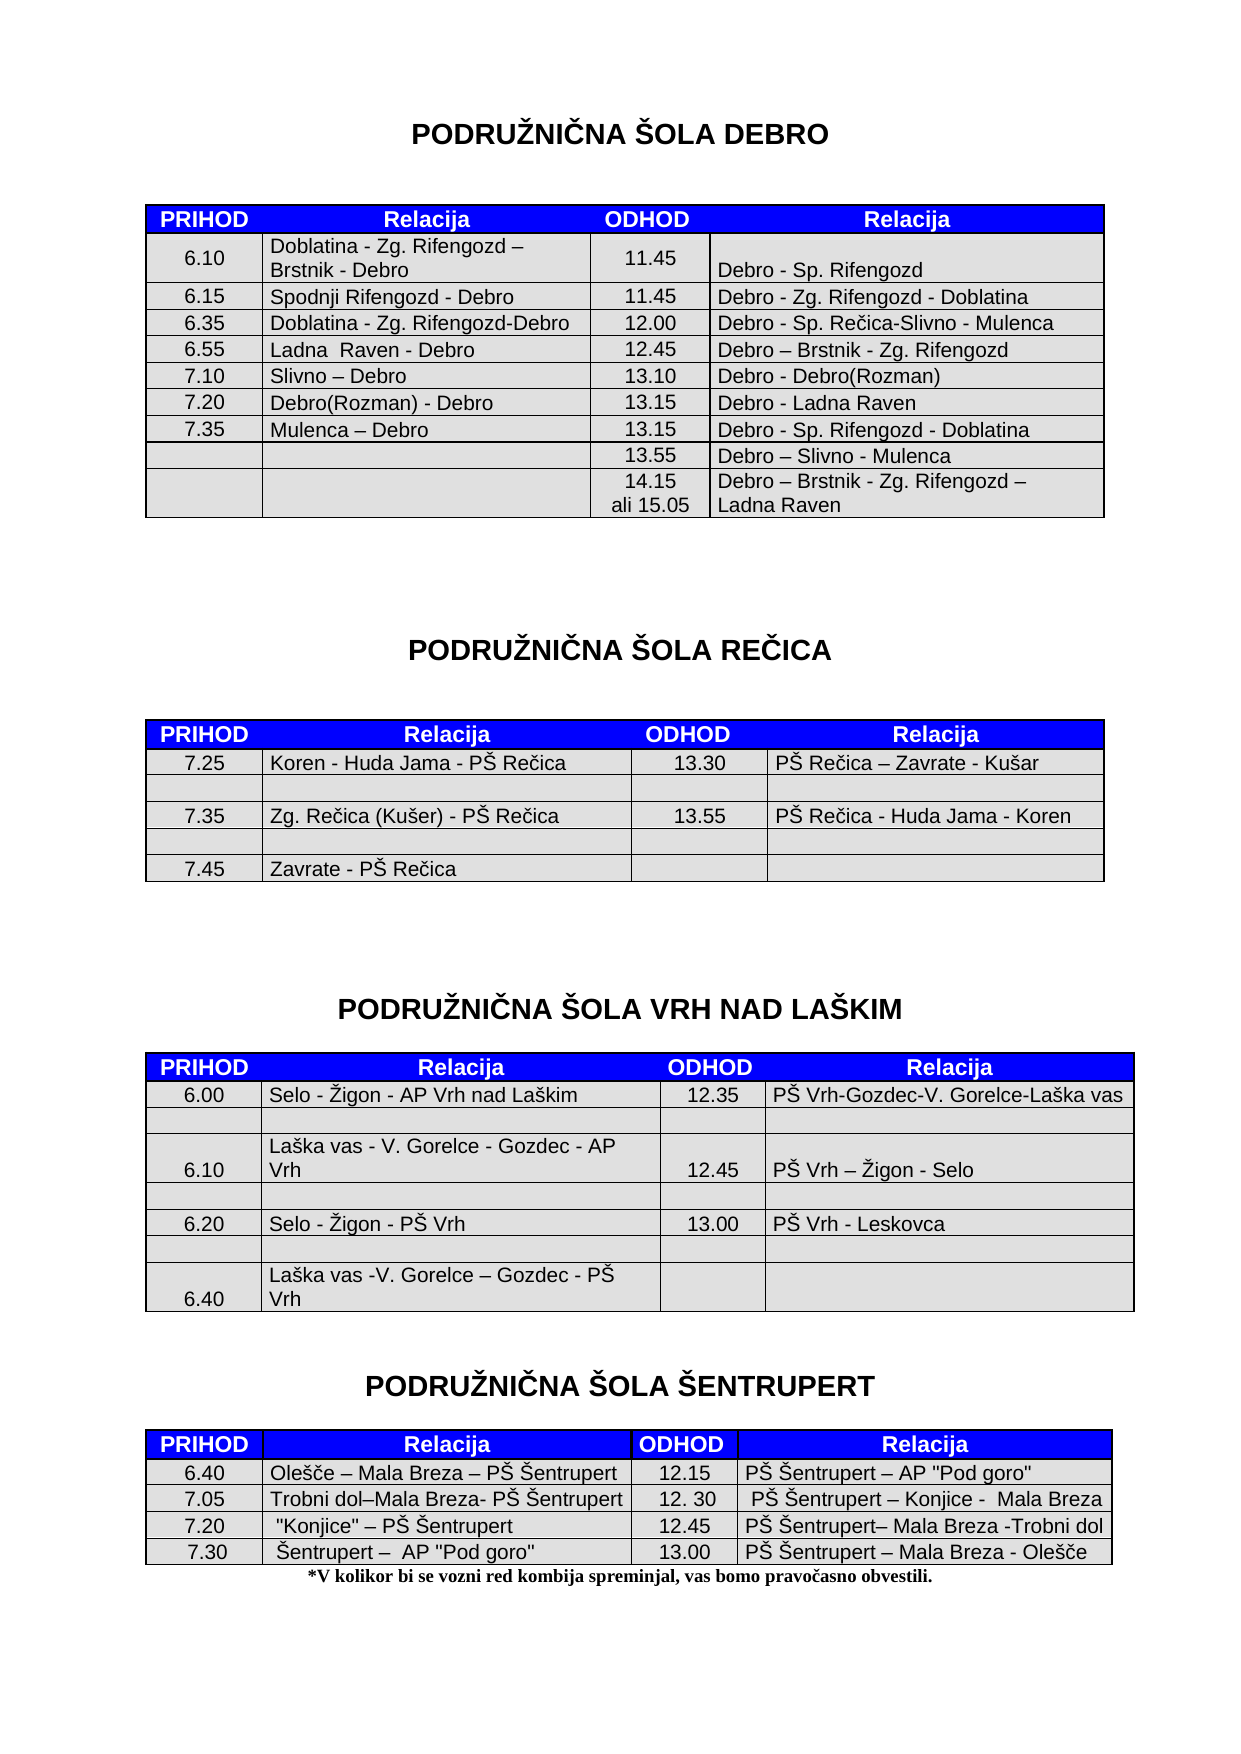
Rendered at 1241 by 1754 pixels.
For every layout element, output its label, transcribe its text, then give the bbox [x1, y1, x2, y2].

table_cell 7.35 [147, 416, 262, 441]
table_cell PŠ Rečica - Huda Jama - Koren [768, 802, 1103, 827]
table_cell Selo - Žigon - PŠ Vrh [262, 1210, 660, 1235]
table_header Relacija [264, 1431, 630, 1458]
table_cell 13.10 [591, 363, 709, 388]
table_cell Debro - Zg. Rifengozd - Doblatina [711, 283, 1103, 309]
table_header Relacija [765, 1054, 1133, 1080]
table_cell Debro – Brstnik - Zg. Rifengozd – Ladna Raven [711, 469, 1103, 517]
table_header ODHOD [660, 1054, 765, 1080]
table_header PRIHOD [147, 1431, 262, 1458]
table_header Relacija [710, 206, 1103, 232]
table_cell 13.55 [591, 443, 709, 468]
table_cell 14.15 ali 15.05 [591, 469, 709, 517]
table_cell [632, 829, 767, 854]
table_cell 7.20 [147, 389, 262, 415]
table_header PRIHOD [147, 1054, 262, 1080]
table_cell [262, 1236, 660, 1262]
table_header ODHOD [591, 206, 710, 232]
table_cell [766, 1183, 1133, 1209]
table_cell Doblatina - Zg. Rifengozd – Brstnik - Debro [263, 234, 590, 282]
table_cell [661, 1108, 765, 1133]
table_cell [632, 775, 767, 801]
table_cell Laška vas - V. Gorelce - Gozdec - AP Vrh [262, 1134, 660, 1182]
table_cell Olešče – Mala Breza – PŠ Šentrupert [263, 1460, 631, 1484]
table_cell 6.40 [147, 1460, 262, 1484]
table_cell [768, 775, 1103, 801]
table_cell 6.55 [147, 336, 262, 362]
table_header PRIHOD [147, 206, 263, 232]
table_cell Zavrate - PŠ Rečica [263, 855, 631, 881]
table_cell 7.45 [147, 855, 262, 881]
table_cell [661, 1236, 765, 1262]
table_cell 13.00 [632, 1539, 737, 1564]
table_cell [768, 855, 1103, 881]
table_cell Mulenca – Debro [263, 416, 590, 441]
table_cell [766, 1108, 1133, 1133]
table_cell Debro – Slivno - Mulenca [711, 443, 1103, 468]
table_cell [147, 775, 262, 801]
table_header PRIHOD [147, 721, 263, 748]
table_header ODHOD [633, 1431, 737, 1458]
table_header Relacija [739, 1431, 1111, 1458]
table_cell Debro – Brstnik - Zg. Rifengozd [711, 336, 1103, 362]
table_cell [147, 829, 262, 854]
text PODRUŽNIČNA ŠOLA ŠENTRUPERT [148, 1369, 1093, 1403]
table_cell [147, 1236, 261, 1262]
text PODRUŽNIČNA ŠOLA REČICA [148, 633, 1093, 667]
table_cell 12.35 [661, 1082, 765, 1107]
table_cell Spodnji Rifengozd - Debro [263, 283, 590, 309]
table_cell PŠ Vrh-Gozdec-V. Gorelce-Laška vas [766, 1082, 1133, 1107]
table_cell [263, 469, 590, 517]
table_cell Debro(Rozman) - Debro [263, 389, 590, 415]
table_cell 6.10 [147, 1134, 261, 1182]
table_cell [147, 1183, 261, 1209]
table_cell 12. 30 [632, 1485, 737, 1511]
table_cell [632, 855, 767, 881]
text PODRUŽNIČNA ŠOLA DEBRO [148, 117, 1093, 151]
table_cell 12.45 [591, 336, 709, 362]
table_header Relacija [262, 1054, 660, 1080]
table_cell [147, 443, 262, 468]
table_cell [661, 1263, 765, 1311]
table_cell [263, 775, 631, 801]
table_cell Koren - Huda Jama - PŠ Rečica [263, 750, 631, 774]
table_cell 7.10 [147, 363, 262, 388]
table_cell [147, 469, 262, 517]
table_cell Šentrupert – AP "Pod goro" [263, 1539, 631, 1564]
table_cell Selo - Žigon - AP Vrh nad Laškim [262, 1082, 660, 1107]
table_cell 13.15 [591, 389, 709, 415]
table_cell [147, 1108, 261, 1133]
table_cell 13.55 [632, 802, 767, 827]
table_cell Trobni dol–Mala Breza- PŠ Šentrupert [263, 1485, 631, 1511]
table_cell 12.45 [661, 1134, 765, 1182]
table_cell 6.10 [147, 234, 262, 282]
table_cell PŠ Rečica – Zavrate - Kušar [768, 750, 1103, 774]
table_cell 12.15 [632, 1460, 737, 1484]
table_cell [768, 829, 1103, 854]
table_cell Debro - Ladna Raven [711, 389, 1103, 415]
table_cell Ladna Raven - Debro [263, 336, 590, 362]
table_cell PŠ Vrh – Žigon - Selo [766, 1134, 1133, 1182]
table_cell PŠ Šentrupert – AP "Pod goro" [738, 1460, 1111, 1484]
table_cell Slivno – Debro [263, 363, 590, 388]
table_cell PŠ Šentrupert– Mala Breza -Trobni dol [738, 1512, 1111, 1537]
text *V kolikor bi se vozni red kombija spreminjal, vas bomo pravočasno obvestili. [148, 1565, 1093, 1587]
table_cell Debro - Sp. Rečica-Slivno - Mulenca [711, 310, 1103, 335]
table_cell 13.30 [632, 750, 767, 774]
table_cell Debro - Debro(Rozman) [711, 363, 1103, 388]
table_cell [766, 1236, 1133, 1262]
table_cell [262, 1183, 660, 1209]
table_cell 13.00 [661, 1210, 765, 1235]
table_header ODHOD [631, 721, 768, 748]
table_cell 7.30 [147, 1539, 262, 1564]
table_header Relacija [263, 721, 631, 748]
table_cell [661, 1183, 765, 1209]
table_cell [263, 443, 590, 468]
table_cell 7.25 [147, 750, 262, 774]
table_cell Debro - Sp. Rifengozd [711, 234, 1103, 282]
table_cell 6.35 [147, 310, 262, 335]
table_cell 7.35 [147, 802, 262, 827]
table_cell Doblatina - Zg. Rifengozd-Debro [263, 310, 590, 335]
table_cell [262, 1108, 660, 1133]
table_header Relacija [263, 206, 591, 232]
table_cell 6.40 [147, 1263, 261, 1311]
table_cell Zg. Rečica (Kušer) - PŠ Rečica [263, 802, 631, 827]
table_cell [263, 829, 631, 854]
table_cell 6.15 [147, 283, 262, 309]
table_cell Debro - Sp. Rifengozd - Doblatina [711, 416, 1103, 441]
table_cell PŠ Šentrupert – Konjice - Mala Breza [738, 1485, 1111, 1511]
text PODRUŽNIČNA ŠOLA VRH NAD LAŠKIM [148, 992, 1093, 1025]
table_cell PŠ Šentrupert – Mala Breza - Olešče [738, 1539, 1111, 1564]
table_cell 7.20 [147, 1512, 262, 1537]
table_cell 6.00 [147, 1082, 261, 1107]
table_cell PŠ Vrh - Leskovca [766, 1210, 1133, 1235]
table_cell 12.45 [632, 1512, 737, 1537]
table_cell 11.45 [591, 234, 709, 282]
table_cell 11.45 [591, 283, 709, 309]
table_cell [766, 1263, 1133, 1311]
table_header Relacija [768, 721, 1103, 748]
table_cell 6.20 [147, 1210, 261, 1235]
table_cell "Konjice" – PŠ Šentrupert [263, 1512, 631, 1537]
table_cell 12.00 [591, 310, 709, 335]
table_cell 13.15 [591, 416, 709, 441]
table_cell Laška vas -V. Gorelce – Gozdec - PŠ Vrh [262, 1263, 660, 1311]
table_cell 7.05 [147, 1485, 262, 1511]
